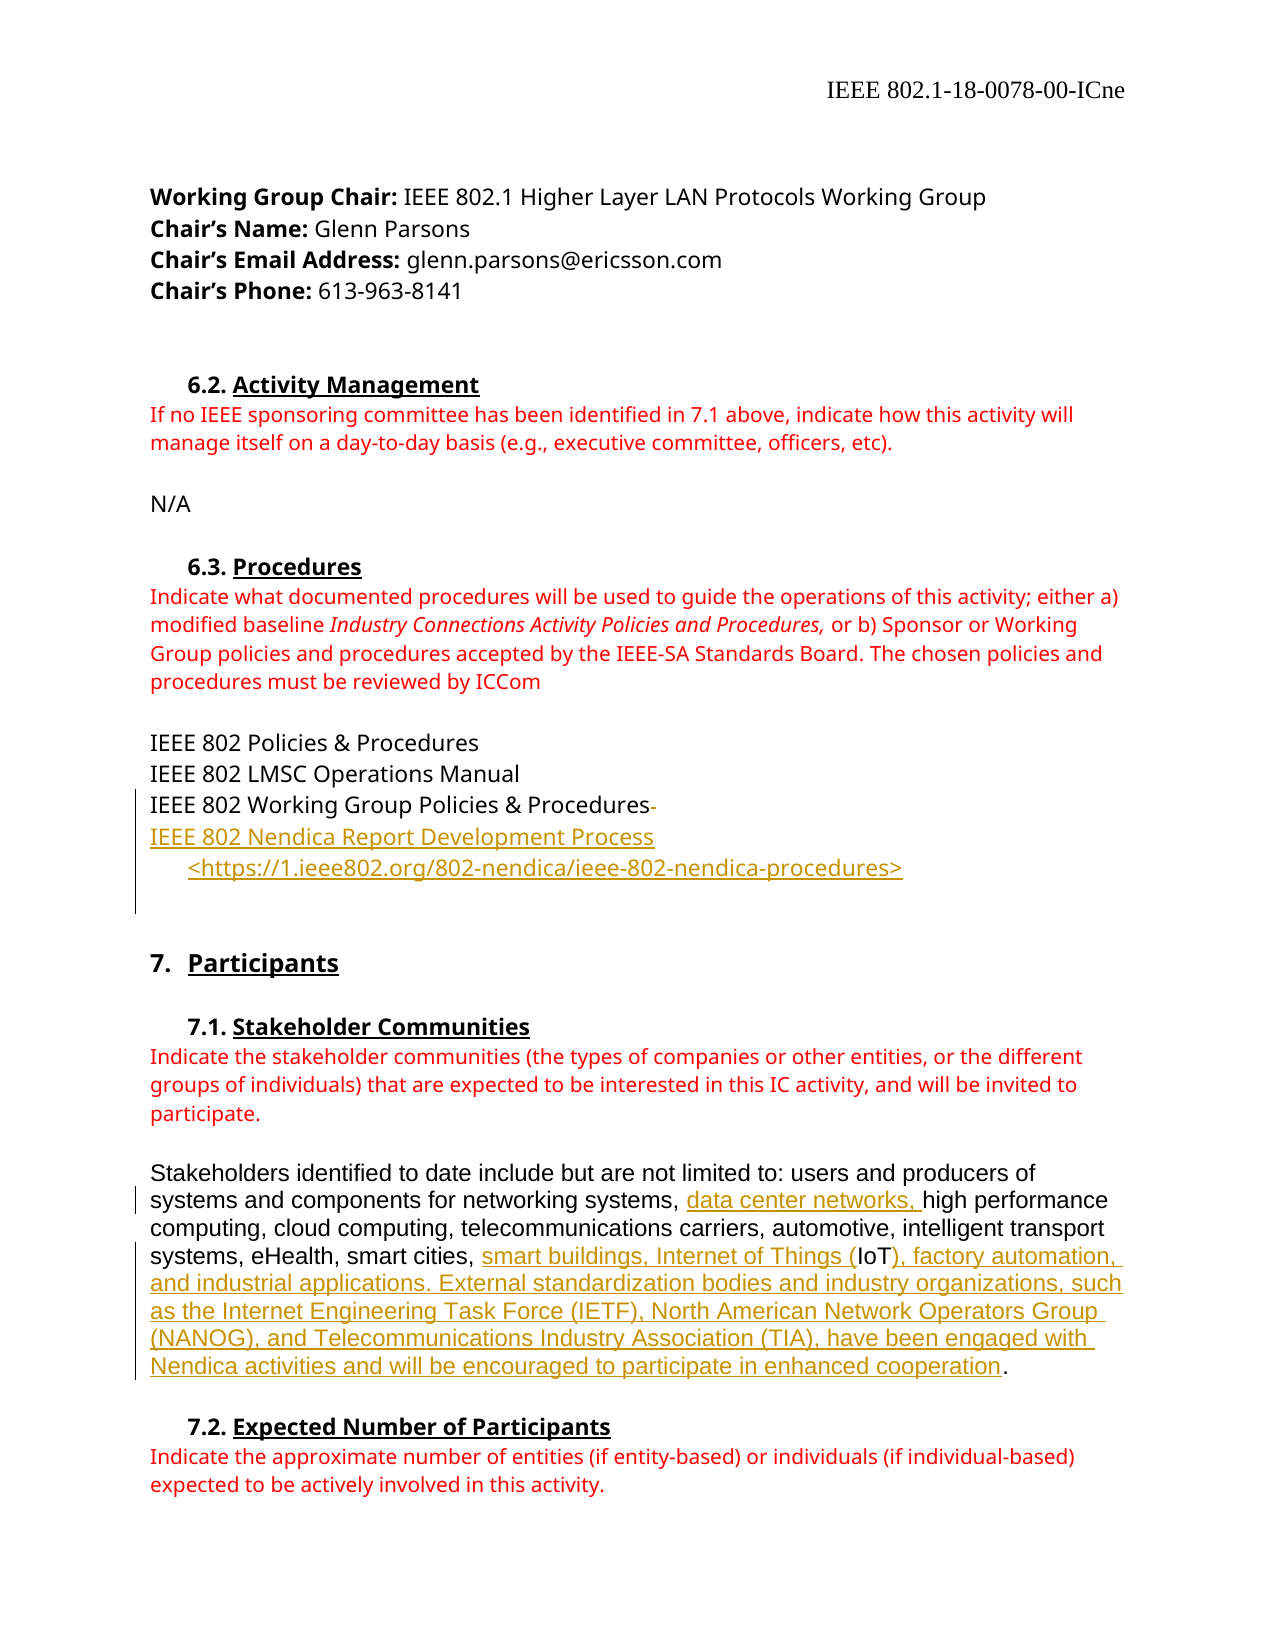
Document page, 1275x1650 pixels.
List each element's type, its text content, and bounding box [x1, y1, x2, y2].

text Chair’s Name: Glenn Parsons [150, 212, 1125, 244]
text Working Group Chair: IEEE 802.1 Higher Layer LAN Protocols Working Group [150, 181, 1125, 212]
text IEEE 802 Policies & Procedures [150, 727, 1125, 758]
subtitle Expected Number of Participants [187, 1411, 1125, 1442]
text Chair’s Phone: 613-963-8141 [150, 275, 1125, 306]
subtitle Activity Management [187, 369, 1125, 400]
text Indicate the approximate number of entities (if entity-based) or individuals (if individual-based) expected to be actively involved in this activity. [150, 1442, 1125, 1499]
text If no IEEE sponsoring committee has been identified in 7.1 above, indicate how this activity will manage itself on a day-to-day basis (e.g., executive committee, officers, etc). [150, 400, 1125, 457]
text IEEE 802 LMSC Operations Manual [150, 758, 1125, 789]
subtitle Stakeholder Communities [187, 1011, 1125, 1042]
text Indicate what documented procedures will be used to guide the operations of this activity; either a) modified baseline Industry Connections Activity Policies and Procedures, or b) Sponsor or Working Group policies and procedures accepted by the IEEE-SA Standards Board. The chosen policies and procedures must be reviewed by ICCom [150, 582, 1125, 696]
text IEEE 802 Working Group Policies & Procedures [150, 789, 1125, 821]
text Stakeholders identified to date include but are not limited to: users and producers of systems and components for networking systems, high performance computing, cloud computing, telecommunications carriers, automotive, intelligent transport systems, eHealth, smart cities, IoT. [150, 1159, 1125, 1379]
text N/A [150, 488, 1125, 519]
subtitle Procedures [187, 551, 1125, 582]
subtitle Participants [150, 946, 1125, 980]
text Indicate the stakeholder communities (the types of companies or other entities, or the different groups of individuals) that are expected to be interested in this IC activity, and will be invited to participate. [150, 1042, 1125, 1127]
text Chair’s Email Address: glenn.parsons@ericsson.com [150, 244, 1125, 275]
